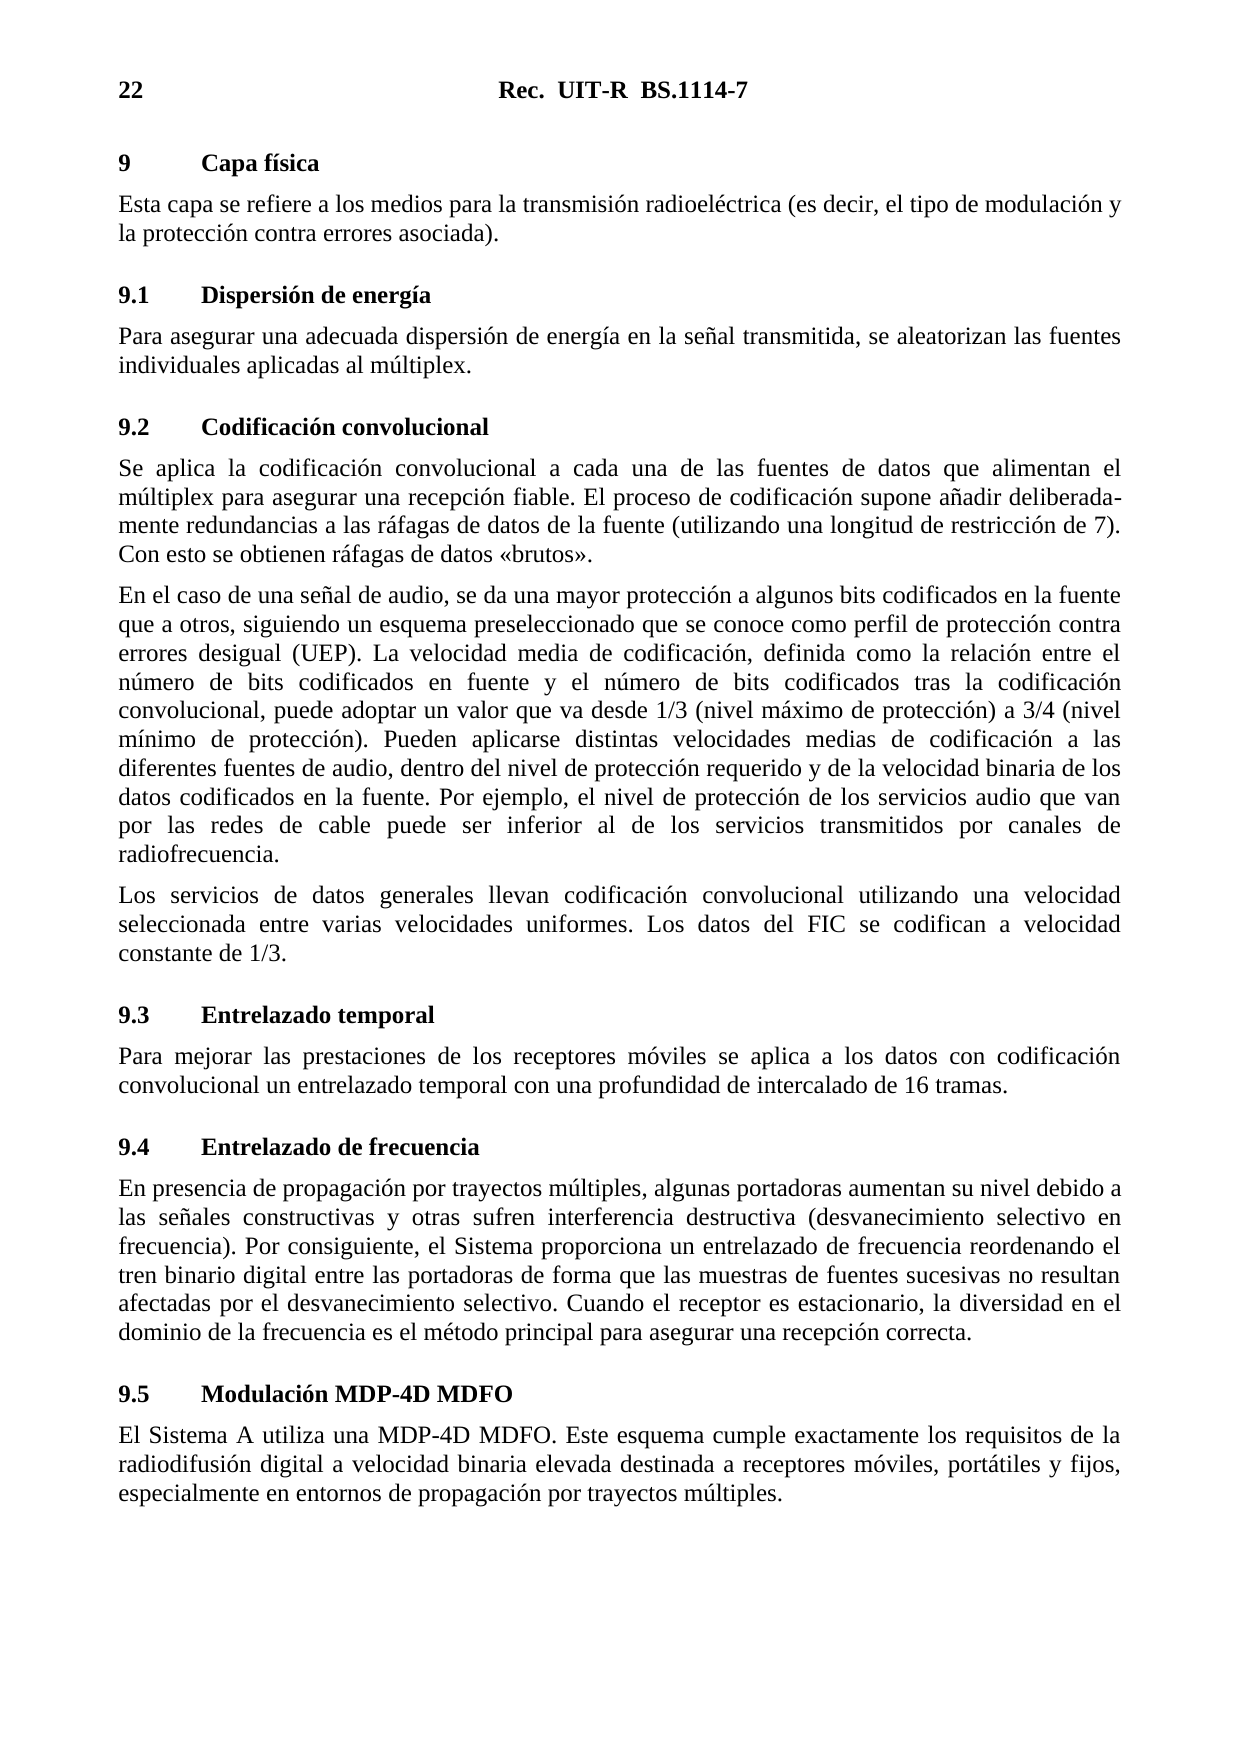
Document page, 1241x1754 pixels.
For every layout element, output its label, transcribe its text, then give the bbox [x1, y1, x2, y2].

text Los servicios de datos generales llevan codificación convolucional utilizando una velocidad seleccionada entre varias velocidades uniformes. Los datos del FIC se codifican a velocidad constante de 1/3. [118, 881, 1122, 967]
text Esta capa se refiere a los medios para la transmisión radioeléctrica (es decir, el tipo de modulación y la protección contra errores asociada). [118, 189, 1122, 246]
text Para asegurar una adecuada dispersión de energía en la señal transmitida, se aleatorizan las fuentes individuales aplicadas al múltiplex. [118, 321, 1122, 378]
text Para mejorar las prestaciones de los receptores móviles se aplica a los datos con codificación convolucional un entrelazado temporal con una profundidad de intercalado de 16 tramas. [118, 1041, 1122, 1099]
subtitle 9.2 Codificación convolucional [118, 412, 1122, 441]
text En el caso de una señal de audio, se da una mayor protección a algunos bits codificados en la fuente que a otros, siguiendo un esquema preseleccionado que se conoce como perfil de protección contra errores desigual (UEP). La velocidad media de codificación, definida como la relación entre el número de bits codificados en fuente y el número de bits codificados tras la codificación convolucional, puede adoptar un valor que va desde 1/3 (nivel máximo de protección) a 3/4 (nivel mínimo de protección). Pueden aplicarse distintas velocidades medias de codificación a las diferentes fuentes de audio, dentro del nivel de protección requerido y de la velocidad binaria de los datos codificados en la fuente. Por ejemplo, el nivel de protección de los servicios audio que van por las redes de cable puede ser inferior al de los servicios transmitidos por canales de radiofrecuencia. [118, 581, 1122, 868]
text Se aplica la codificación convolucional a cada una de las fuentes de datos que alimentan el múltiplex para asegurar una recepción fiable. El proceso de codificación supone añadir deliberadamente redundancias a las ráfagas de datos de la fuente (utilizando una longitud de restricción de 7). Con esto se obtienen ráfagas de datos «brutos». [118, 453, 1122, 568]
subtitle 9.5 Modulación MDP-4D MDFO [118, 1379, 1122, 1408]
text En presencia de propagación por trayectos múltiples, algunas portadoras aumentan su nivel debido a las señales constructivas y otras sufren interferencia destructiva (desvanecimiento selectivo en frecuencia). Por consiguiente, el Sistema proporciona un entrelazado de frecuencia reordenando el tren binario digital entre las portadoras de forma que las muestras de fuentes sucesivas no resultan afectadas por el desvanecimiento selectivo. Cuando el receptor es estacionario, la diversidad en el dominio de la frecuencia es el método principal para asegurar una recepción correcta. [118, 1173, 1122, 1346]
subtitle 9.3 Entrelazado temporal [118, 1000, 1122, 1029]
subtitle 9.4 Entrelazado de frecuencia [118, 1132, 1122, 1161]
subtitle 9.1 Dispersión de energía [118, 280, 1122, 308]
text El Sistema A utiliza una MDP-4D MDFO. Este esquema cumple exactamente los requisitos de la radiodifusión digital a velocidad binaria elevada destinada a receptores móviles, portátiles y fijos, especialmente en entornos de propagación por trayectos múltiples. [118, 1421, 1122, 1507]
subtitle 9 Capa física [118, 148, 1122, 176]
